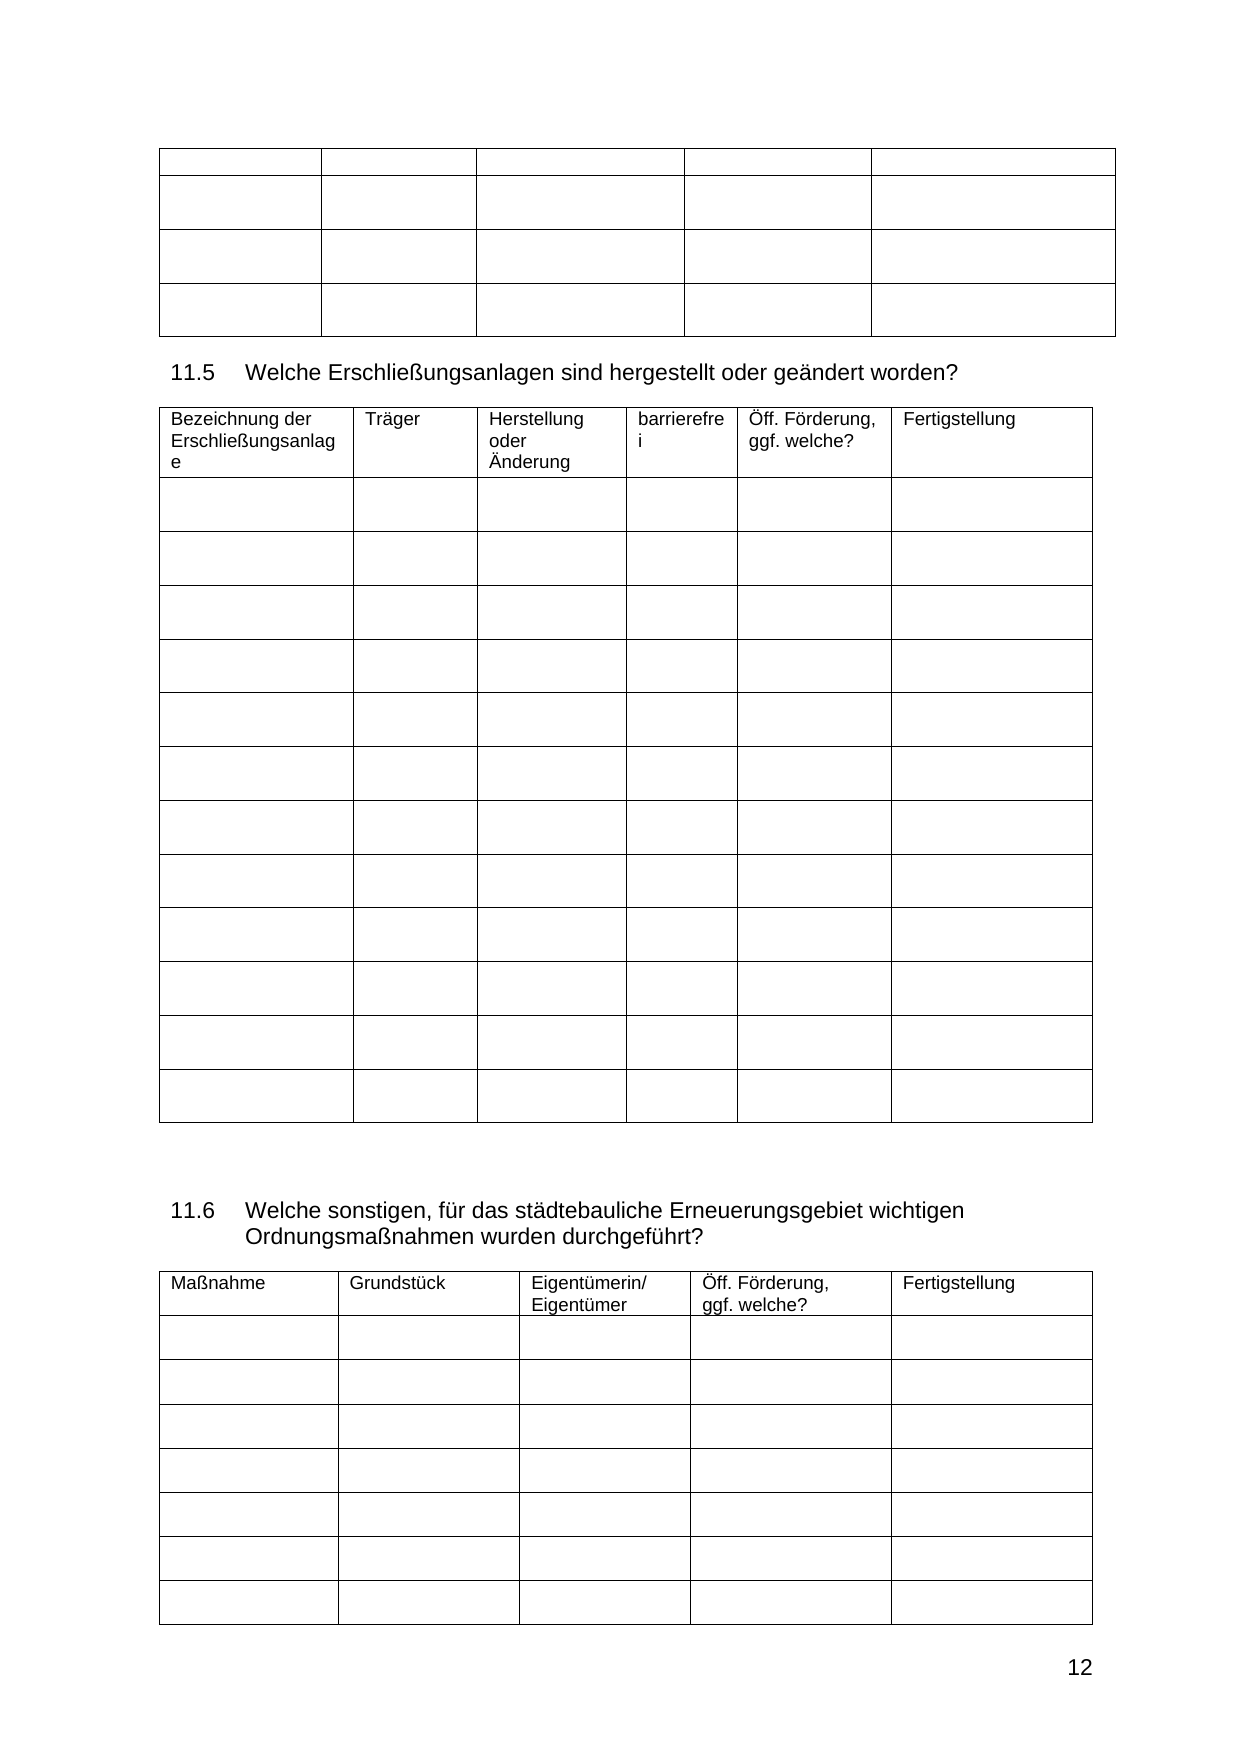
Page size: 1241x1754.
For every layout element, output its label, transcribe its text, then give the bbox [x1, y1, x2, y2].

table_cell [685, 149, 871, 175]
table_cell [627, 801, 737, 853]
table_cell [627, 1070, 737, 1122]
table_cell [354, 1016, 477, 1068]
table_cell [322, 149, 476, 175]
table_cell [322, 284, 476, 336]
table_cell [160, 586, 353, 638]
table_cell [477, 230, 684, 282]
table_cell [478, 478, 626, 531]
table_cell [892, 1016, 1092, 1068]
table_cell [892, 855, 1092, 907]
table_cell [872, 230, 1115, 282]
table_cell [160, 747, 353, 800]
table_cell [872, 176, 1115, 229]
table_cell [691, 1405, 891, 1448]
table_cell [691, 1493, 891, 1536]
table_cell [160, 1360, 338, 1403]
table_header Welche sonstigen, für das städtebauliche Erneuerungsgebiet wichtigen Ordnungsmaßnahmen wurden durchgeführt? [234, 1197, 1093, 1249]
table_cell [691, 1316, 891, 1359]
table_cell [685, 284, 871, 336]
table_cell [872, 284, 1115, 336]
table_cell [892, 640, 1092, 692]
table_header 11.6 [159, 1197, 234, 1249]
table_header barrierefrei [627, 408, 737, 477]
table_cell [892, 801, 1092, 853]
table_cell [478, 693, 626, 746]
table_cell [477, 149, 684, 175]
table_cell [477, 176, 684, 229]
table_cell [478, 1070, 626, 1122]
table_cell [738, 1070, 891, 1122]
table_header Fertigstellung [892, 408, 1092, 477]
table_cell [478, 747, 626, 800]
table_cell [160, 1405, 338, 1448]
table_cell [354, 640, 477, 692]
table_cell [892, 1581, 1092, 1624]
table_cell [892, 747, 1092, 800]
table_cell [160, 1316, 338, 1359]
table_cell [160, 962, 353, 1015]
table_cell [685, 230, 871, 282]
table_header Öff. Förderung, ggf. welche? [738, 408, 891, 477]
table_cell [339, 1405, 519, 1448]
table_cell [339, 1449, 519, 1492]
table_cell [627, 747, 737, 800]
table_header Öff. Förderung, ggf. welche? [691, 1272, 891, 1315]
table_cell [160, 801, 353, 853]
table_cell [738, 586, 891, 638]
table_cell [520, 1493, 690, 1536]
table_cell [627, 855, 737, 907]
table_cell [520, 1316, 690, 1359]
table_cell [892, 1316, 1092, 1359]
table_cell [160, 1581, 338, 1624]
table_cell [160, 1493, 338, 1536]
table_cell [478, 1016, 626, 1068]
table_cell [160, 1016, 353, 1068]
table_cell [627, 908, 737, 961]
table_cell [478, 855, 626, 907]
table_cell [478, 640, 626, 692]
table_cell [520, 1449, 690, 1492]
table_cell [892, 908, 1092, 961]
table_cell [354, 532, 477, 585]
table_cell [892, 532, 1092, 585]
table_cell [478, 962, 626, 1015]
table_cell [520, 1405, 690, 1448]
table_cell [627, 586, 737, 638]
table_cell [354, 747, 477, 800]
table_header Maßnahme [160, 1272, 338, 1315]
table_cell [160, 693, 353, 746]
table_cell [160, 284, 321, 336]
table_cell [738, 747, 891, 800]
table_cell [685, 176, 871, 229]
table_cell [691, 1537, 891, 1580]
table_cell [339, 1316, 519, 1359]
table_header Grundstück [339, 1272, 519, 1315]
table_cell [322, 230, 476, 282]
table_cell [354, 586, 477, 638]
table_cell [738, 693, 891, 746]
table_cell [478, 801, 626, 853]
table_header Welche Erschließungsanlagen sind hergestellt oder geändert worden? [234, 359, 1093, 385]
table_cell [160, 1449, 338, 1492]
table_cell [339, 1360, 519, 1403]
table_cell [738, 908, 891, 961]
table_cell [892, 1449, 1092, 1492]
table_cell [478, 532, 626, 585]
table_cell [627, 532, 737, 585]
table_cell [354, 1070, 477, 1122]
table_cell [892, 1405, 1092, 1448]
table_cell [627, 1016, 737, 1068]
table_cell [892, 1493, 1092, 1536]
table_cell [354, 908, 477, 961]
table_cell [354, 962, 477, 1015]
table_header 11.5 [159, 359, 234, 385]
table_cell [160, 478, 353, 531]
table_cell [354, 855, 477, 907]
table_header Herstellung oder Änderung [478, 408, 626, 477]
table_cell [872, 149, 1115, 175]
table_cell [160, 1537, 338, 1580]
table_cell [339, 1537, 519, 1580]
table_cell [322, 176, 476, 229]
table_cell [520, 1581, 690, 1624]
table_cell [738, 478, 891, 531]
table_cell [478, 586, 626, 638]
table_cell [691, 1360, 891, 1403]
table_cell [691, 1449, 891, 1492]
table_cell [160, 640, 353, 692]
table_header Bezeichnung der Erschließungsanlage [160, 408, 353, 477]
table_cell [339, 1581, 519, 1624]
table_cell [354, 478, 477, 531]
table_cell [892, 1070, 1092, 1122]
table_cell [892, 586, 1092, 638]
table_cell [339, 1493, 519, 1536]
table_header Fertigstellung [892, 1272, 1092, 1315]
table_cell [627, 640, 737, 692]
table_cell [477, 284, 684, 336]
table_cell [160, 149, 321, 175]
table_cell [892, 1537, 1092, 1580]
table_cell [354, 693, 477, 746]
table_cell [160, 532, 353, 585]
table_cell [627, 962, 737, 1015]
table_header Eigentümerin/ Eigentümer [520, 1272, 690, 1315]
table_cell [354, 801, 477, 853]
table_cell [627, 478, 737, 531]
table_cell [627, 693, 737, 746]
table_cell [738, 532, 891, 585]
table_cell [738, 962, 891, 1015]
table_cell [160, 855, 353, 907]
table_cell [478, 908, 626, 961]
table_cell [160, 230, 321, 282]
table_cell [738, 640, 891, 692]
table_cell [892, 478, 1092, 531]
table_cell [520, 1360, 690, 1403]
table_cell [520, 1537, 690, 1580]
table_cell [738, 801, 891, 853]
table_cell [738, 1016, 891, 1068]
table_cell [160, 1070, 353, 1122]
table_cell [738, 855, 891, 907]
table_cell [691, 1581, 891, 1624]
table_cell [892, 962, 1092, 1015]
table_cell [160, 176, 321, 229]
table_header Träger [354, 408, 477, 477]
table_cell [892, 1360, 1092, 1403]
table_cell [160, 908, 353, 961]
table_cell [892, 693, 1092, 746]
